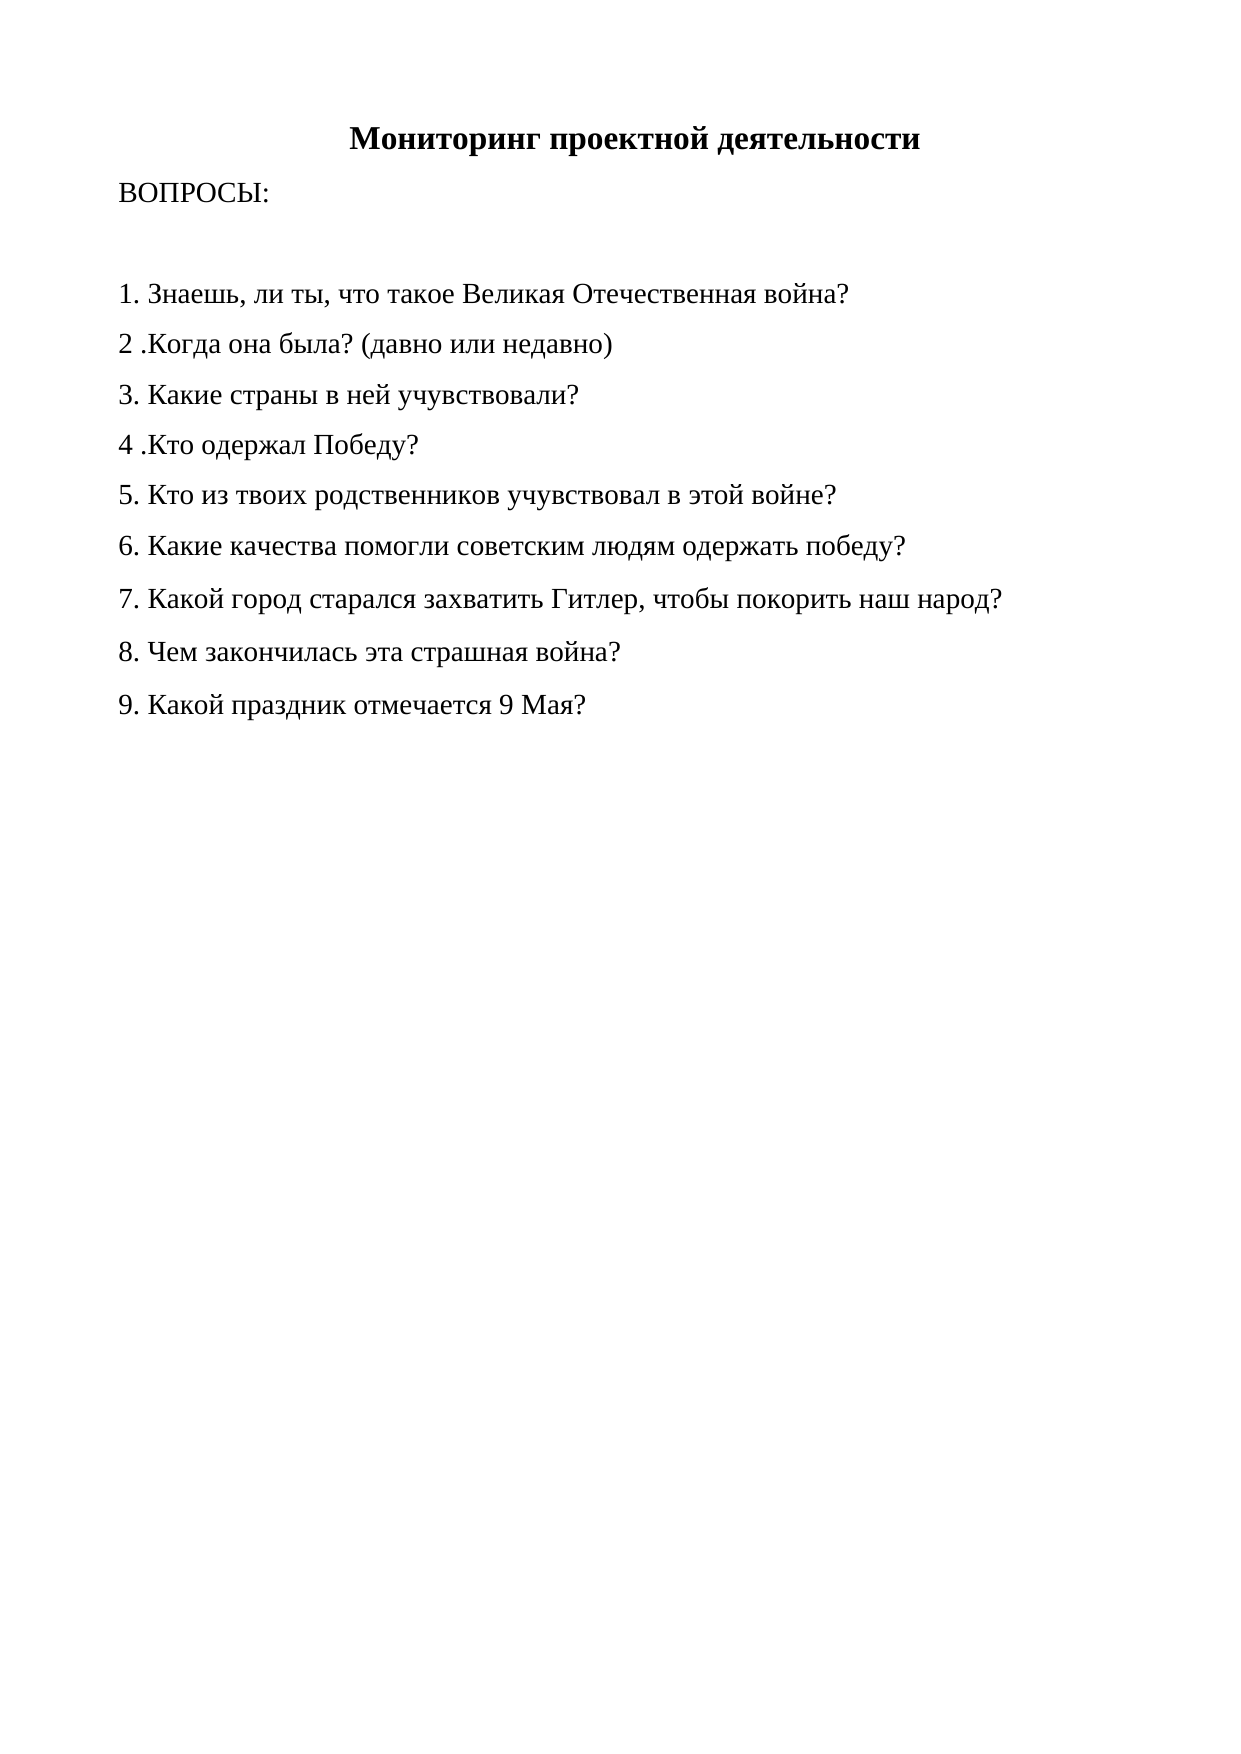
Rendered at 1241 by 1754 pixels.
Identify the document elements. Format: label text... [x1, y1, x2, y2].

text 6. Какие качества помогли советским людям одержать победу? [118, 528, 1152, 561]
text ВОПРОСЫ: 1. Знаешь, ли ты, что такое Великая Отечественная война? 2 .Когда она была? (давно или недавно) 3. Какие страны в ней учувствовали? 4 .Кто одержал Победу? 5. Кто из твоих родственников учувствовал в этой войне? [118, 176, 1152, 511]
text 8. Чем закончилась эта страшная война? [118, 634, 1152, 668]
text Мониторинг проектной деятельности [118, 118, 1152, 156]
text 9. Какой праздник отмечается 9 Мая? [118, 687, 1152, 721]
text 7. Какой город старался захватить Гитлер, чтобы покорить наш народ? [118, 581, 1152, 614]
